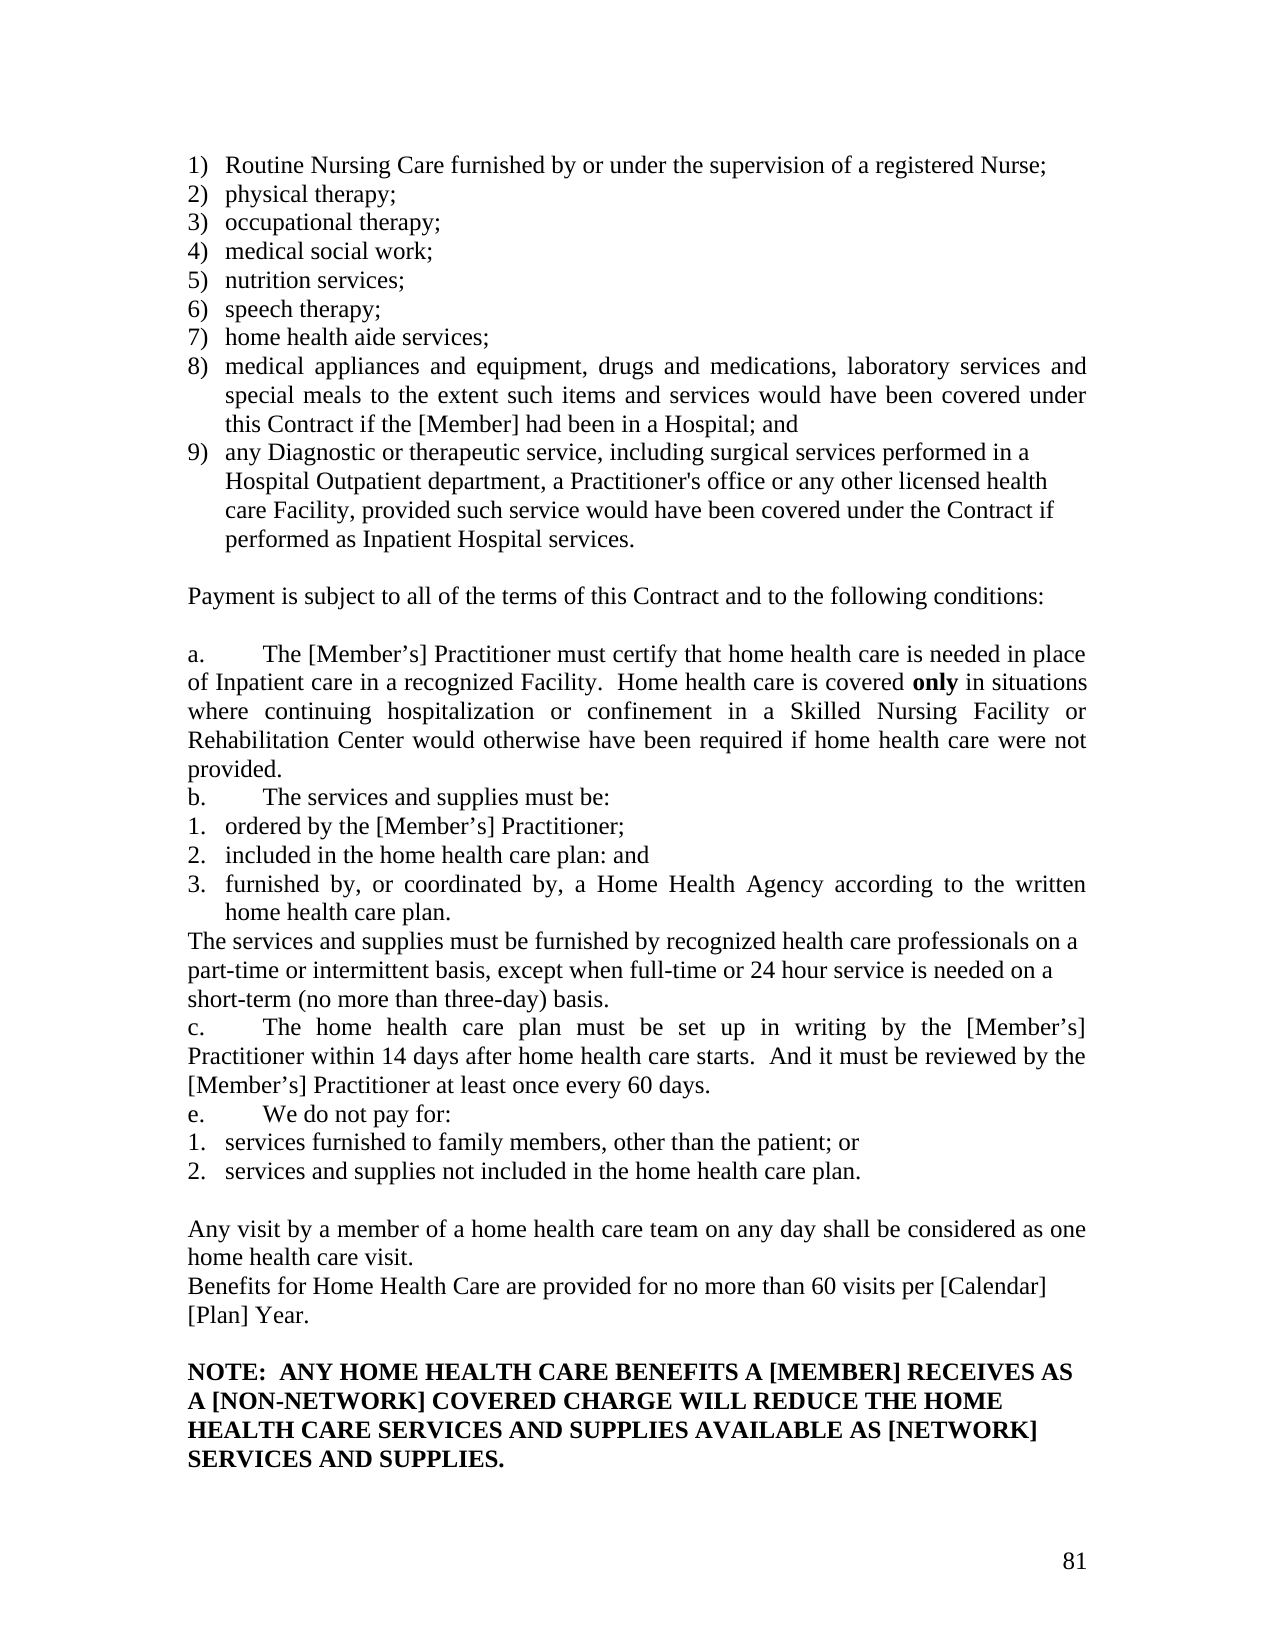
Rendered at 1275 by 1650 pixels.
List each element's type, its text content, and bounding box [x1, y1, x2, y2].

list services furnished to family members, other than the patient; or [187, 1127, 1087, 1156]
list medical appliances and equipment, drugs and medications, laboratory services and special meals to the extent such items and services would have been covered under this Contract if the [Member] had been in a Hospital; and [187, 351, 1087, 437]
list medical social work; [187, 236, 1087, 265]
text NOTE: ANY HOME HEALTH CARE BENEFITS A [MEMBER] RECEIVES AS A [NON-NETWORK] COVERED CHARGE WILL REDUCE THE HOME HEALTH CARE SERVICES AND SUPPLIES AVAILABLE AS [NETWORK] SERVICES AND SUPPLIES. [187, 1357, 1087, 1472]
text b. The services and supplies must be: [187, 782, 1087, 811]
list speech therapy; [187, 294, 1087, 322]
list nutrition services; [187, 265, 1087, 294]
text The services and supplies must be furnished by recognized health care professionals on a part-time or intermittent basis, except when full-time or 24 hour service is needed on a short-term (no more than three-day) basis. [187, 926, 1087, 1012]
list home health aide services; [187, 322, 1087, 351]
list ordered by the [Member’s] Practitioner; [187, 811, 1087, 840]
text c. The home health care plan must be set up in writing by the [Member’s] Practitioner within 14 days after home health care starts. And it must be reviewed by the [Member’s] Practitioner at least once every 60 days. [187, 1012, 1087, 1099]
text Any visit by a member of a home health care team on any day shall be considered as one home health care visit. [187, 1214, 1087, 1271]
list any Diagnostic or therapeutic service, including surgical services performed in a Hospital Outpatient department, a Practitioner's office or any other licensed health care Facility, provided such service would have been covered under the Contract if performed as Inpatient Hospital services. [187, 437, 1087, 552]
text e. We do not pay for: [187, 1099, 1087, 1127]
list included in the home health care plan: and [187, 840, 1087, 869]
text Benefits for Home Health Care are provided for no more than 60 visits per [Calendar] [Plan] Year. [187, 1271, 1087, 1329]
list occupational therapy; [187, 207, 1087, 236]
text Payment is subject to all of the terms of this Contract and to the following conditions: [187, 581, 1087, 610]
list Routine Nursing Care furnished by or under the supervision of a registered Nurse; [187, 150, 1087, 179]
list services and supplies not included in the home health care plan. [187, 1156, 1087, 1185]
list physical therapy; [187, 179, 1087, 207]
text a. The [Member’s] Practitioner must certify that home health care is needed in place of Inpatient care in a recognized Facility. Home health care is covered only in situations where continuing hospitalization or confinement in a Skilled Nursing Facility or would otherwise have been required if home health care were not provided. [187, 639, 1087, 782]
list furnished by, or coordinated by, a Home Health Agency according to the written home health care plan. [187, 869, 1087, 926]
